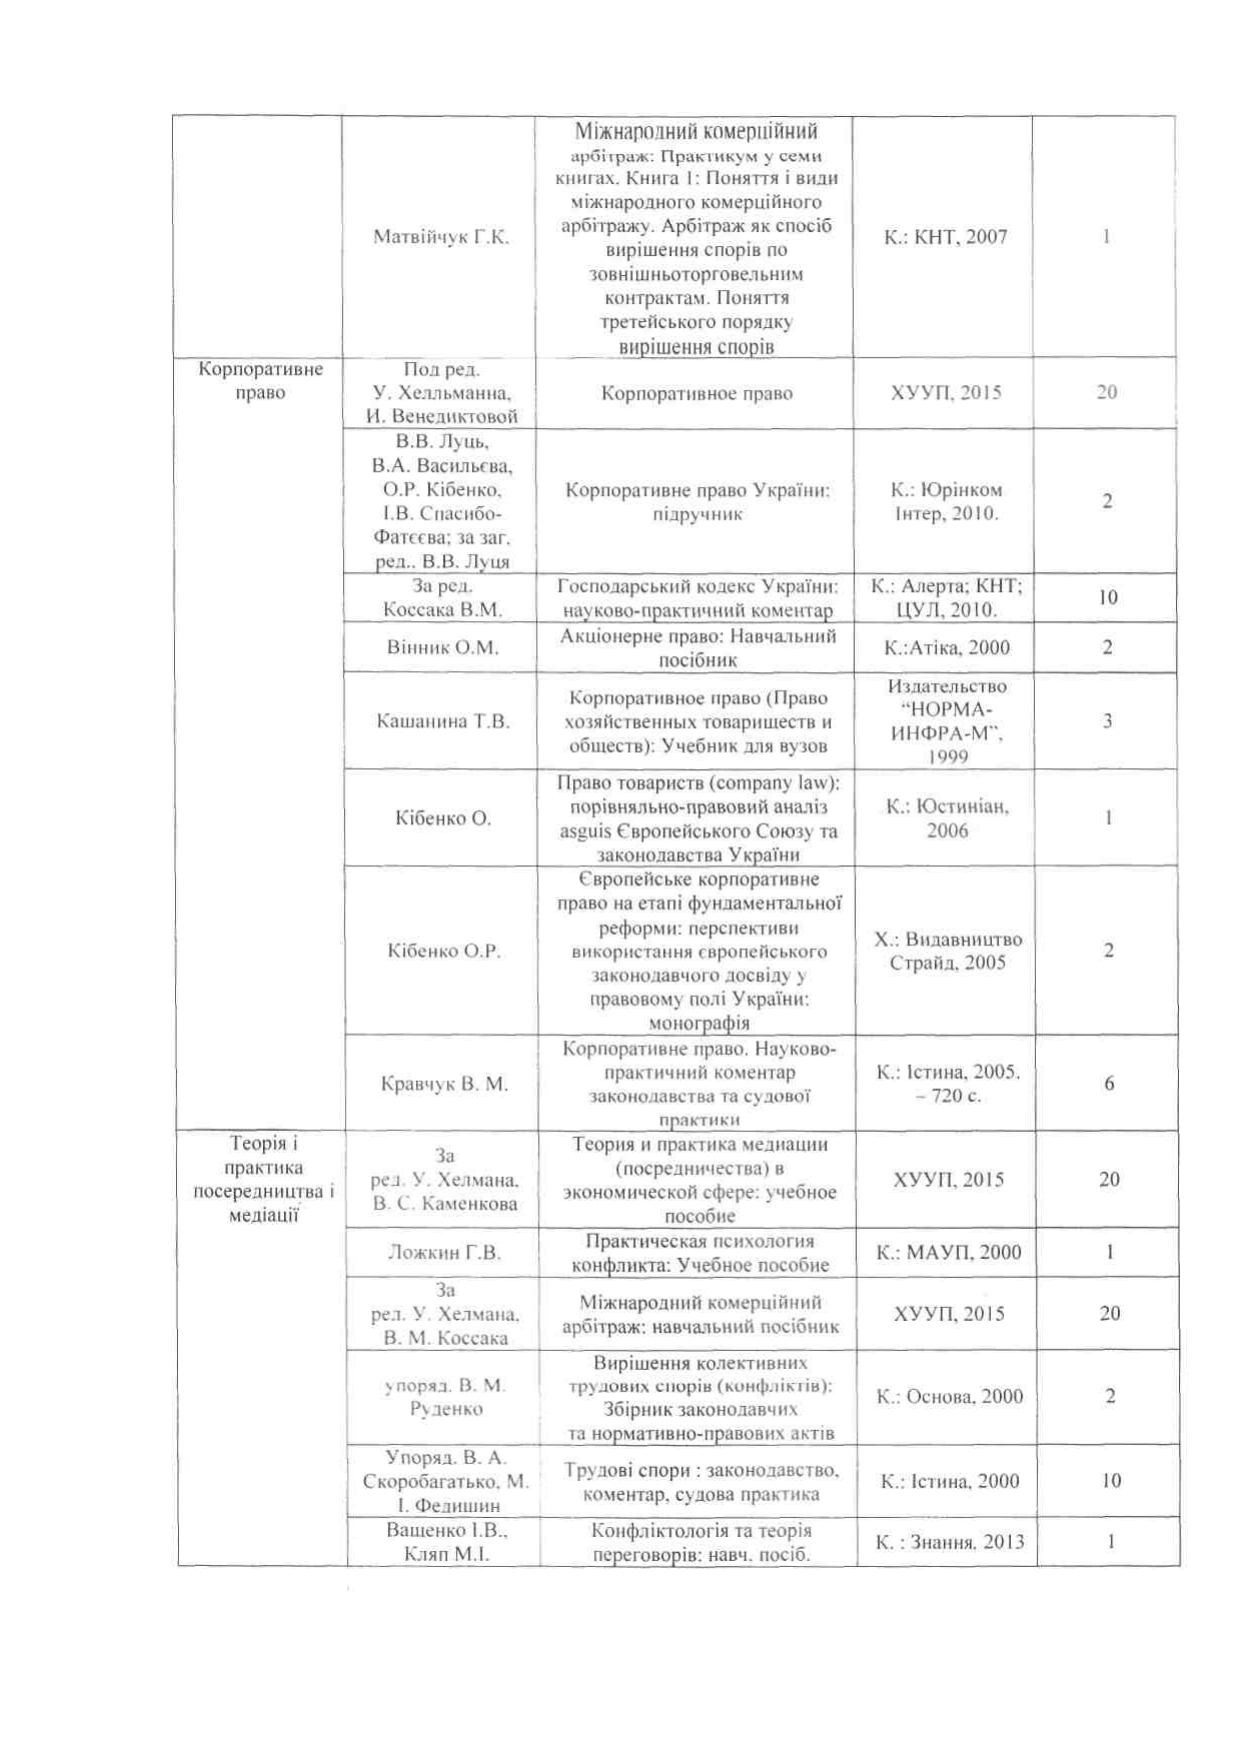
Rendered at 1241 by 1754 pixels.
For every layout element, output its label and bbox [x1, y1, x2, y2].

picture [147, 88, 1203, 1594]
